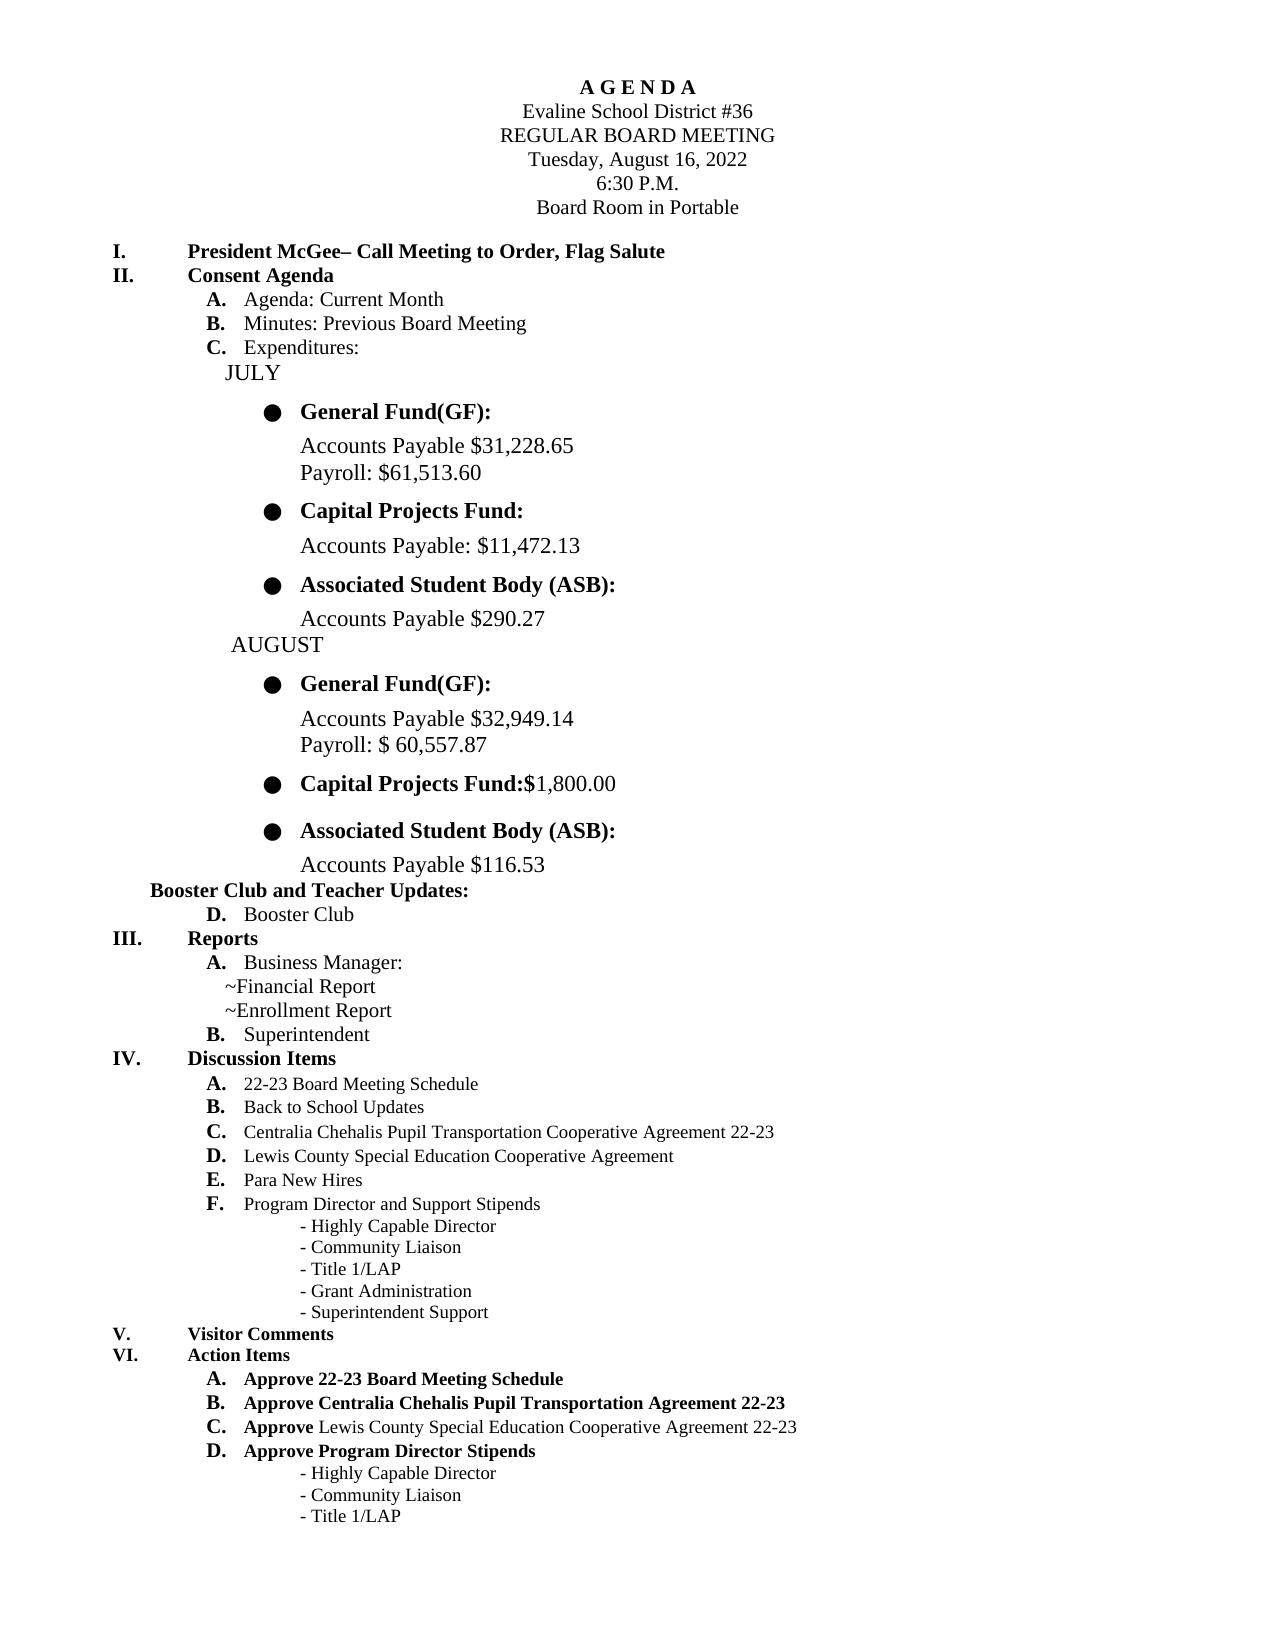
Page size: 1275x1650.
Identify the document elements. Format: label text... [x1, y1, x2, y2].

text Accounts Payable $31,228.65 [225, 432, 1200, 458]
list General Fund(GF): [262, 658, 1200, 705]
text Accounts Payable $116.53 [75, 852, 1200, 878]
text AUGUST [225, 632, 1200, 658]
list Action Items [112, 1344, 1200, 1366]
list Expenditures: [206, 335, 1200, 359]
text Accounts Payable $290.27 [75, 605, 1200, 632]
list Discussion Items [112, 1046, 1200, 1070]
text Payroll: $61,513.60 [225, 458, 1200, 485]
list President McGee– Call Meeting to Order, Flag Salute [112, 238, 1200, 263]
list Program Director and Support Stipends [206, 1191, 1200, 1215]
list Visitor Comments [112, 1323, 1200, 1344]
list Centralia Chehalis Pupil Transportation Cooperative Agreement 22-23 [206, 1118, 1200, 1143]
text JULY [225, 359, 1200, 385]
list Consent Agenda [112, 263, 1200, 287]
text Payroll: $ 60,557.87 [225, 731, 1200, 758]
list Capital Projects Fund:$1,800.00 [262, 758, 1200, 804]
list Lewis County Special Education Cooperative Agreement [206, 1143, 1200, 1167]
text ~Enrollment Report [225, 998, 1200, 1022]
list Approve Lewis County Special Education Cooperative Agreement 22-23 [206, 1414, 1200, 1438]
list Associated Student Body (ASB): [262, 804, 1200, 852]
list Agenda: Current Month [206, 287, 1200, 311]
list Reports [112, 926, 1200, 950]
text - Community Liaison [244, 1483, 1200, 1505]
text Accounts Payable $32,949.14 [225, 705, 1200, 731]
list Capital Projects Fund: [262, 485, 1200, 532]
list Booster Club [206, 902, 1200, 926]
text - Title 1/LAP [244, 1258, 1200, 1279]
text ~Financial Report [225, 974, 1200, 998]
list 22-23 Board Meeting Schedule [206, 1070, 1200, 1094]
list Business Manager: [206, 950, 1200, 974]
text - Grant Administration [244, 1279, 1200, 1301]
text - Superintendent Support [244, 1301, 1200, 1323]
text - Highly Capable Director [244, 1462, 1200, 1483]
list Superintendent [206, 1022, 1200, 1046]
list Back to School Updates [206, 1094, 1200, 1118]
text Accounts Payable: $11,472.13 [300, 532, 1200, 558]
list Para New Hires [206, 1167, 1200, 1191]
text Booster Club and Teacher Updates: [75, 878, 1200, 902]
text - Community Liaison [244, 1236, 1200, 1258]
list General Fund(GF): [262, 385, 1200, 432]
list Minutes: Previous Board Meeting [206, 311, 1200, 335]
list Associated Student Body (ASB): [262, 558, 1200, 605]
list Approve Centralia Chehalis Pupil Transportation Agreement 22-23 [206, 1390, 1200, 1414]
list Approve 22-23 Board Meeting Schedule [206, 1366, 1200, 1390]
text - Title 1/LAP [244, 1505, 1200, 1527]
text - Highly Capable Director [244, 1215, 1200, 1236]
list Approve Program Director Stipends [206, 1438, 1200, 1462]
